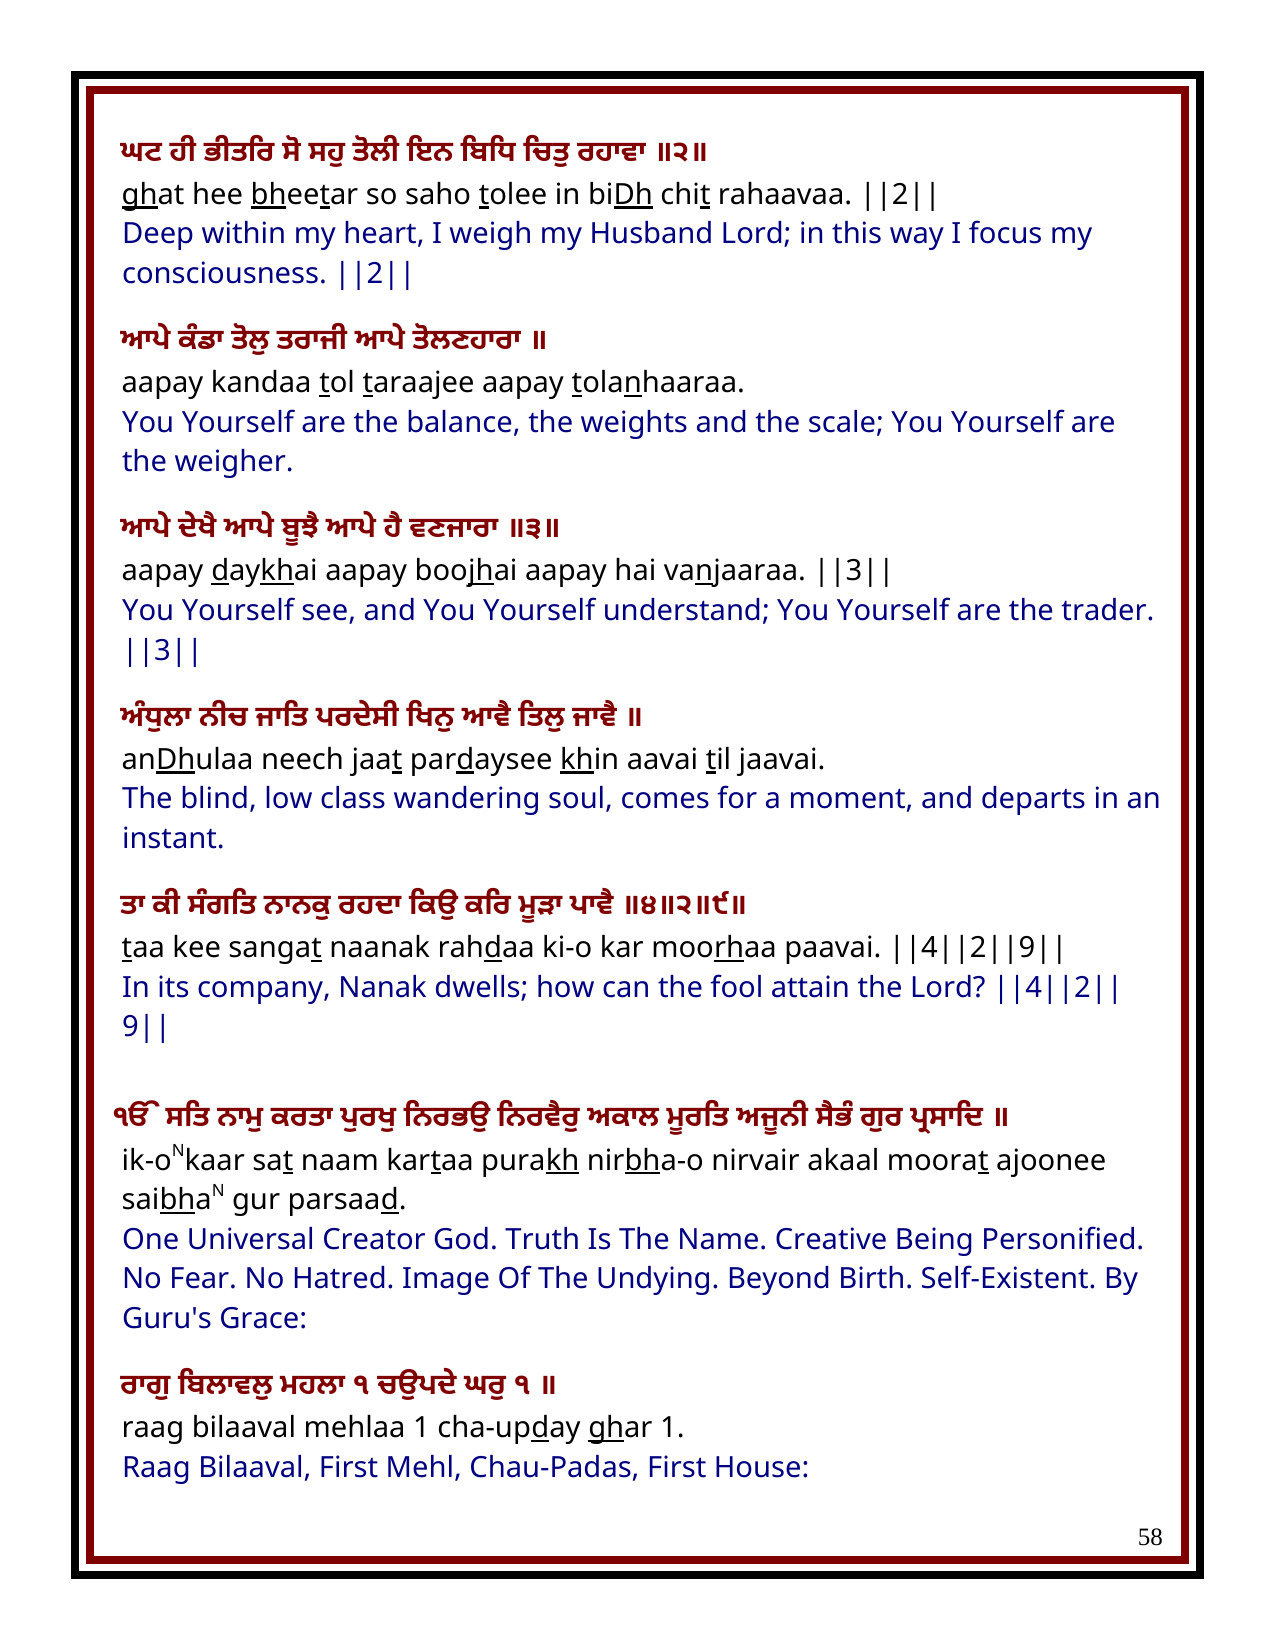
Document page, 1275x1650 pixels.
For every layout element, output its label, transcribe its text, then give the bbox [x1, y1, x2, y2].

text Raag Bilaaval, First Mehl, Chau-Padas, First House: [122, 1446, 1162, 1486]
text raag bilaaval mehlaa 1 cha-upday ghar 1. [121, 1406, 1162, 1446]
text ghat hee bheetar so saho tolee in biDh chit rahaavaa. ||2|| [121, 173, 1162, 213]
text ਘਟ ਹੀ ਭੀਤਰਿ ਸੋ ਸਹੁ ਤੋਲੀ ਇਨ ਬਿਧਿ ਚਿਤੁ ਰਹਾਵਾ ॥੨॥ [112, 135, 1162, 173]
text ਆਪੇ ਦੇਖੈ ਆਪੇ ਬੂਝੈ ਆਪੇ ਹੈ ਵਣਜਾਰਾ ॥੩॥ [112, 512, 1162, 550]
text ਆਪੇ ਕੰਡਾ ਤੋਲੁ ਤਰਾਜੀ ਆਪੇ ਤੋਲਣਹਾਰਾ ॥ [112, 323, 1162, 361]
text One Universal Creator God. Truth Is The Name. Creative Being Personified. No Fear. No Hatred. Image Of The Undying. Beyond Birth. Self-Existent. By Guru's Grace: [122, 1218, 1162, 1337]
text You Yourself see, and You Yourself understand; You Yourself are the trader. ||3|| [122, 589, 1162, 669]
text Deep within my heart, I weigh my Husband Lord; in this way I focus my consciousness. ||2|| [122, 213, 1162, 292]
text ik-oNkaar sat naam kartaa purakh nirbha-o nirvair akaal moorat ajoonee saibhaN gur parsaad. [121, 1139, 1162, 1218]
text ੴ ਸਤਿ ਨਾਮੁ ਕਰਤਾ ਪੁਰਖੁ ਨਿਰਭਉ ਨਿਰਵੈਰੁ ਅਕਾਲ ਮੂਰਤਿ ਅਜੂਨੀ ਸੈਭੰ ਗੁਰ ਪ੍ਰਸਾਦਿ ॥ [112, 1101, 1162, 1139]
text aapay daykhai aapay boojhai aapay hai vanjaaraa. ||3|| [121, 550, 1162, 589]
text taa kee sangat naanak rahdaa ki-o kar moorhaa paavai. ||4||2||9|| [121, 926, 1162, 966]
text anDhulaa neech jaat pardaysee khin aavai til jaavai. [121, 738, 1162, 778]
text ਰਾਗੁ ਬਿਲਾਵਲੁ ਮਹਲਾ ੧ ਚਉਪਦੇ ਘਰੁ ੧ ॥ [112, 1368, 1162, 1406]
text ਅੰਧੁਲਾ ਨੀਚ ਜਾਤਿ ਪਰਦੇਸੀ ਖਿਨੁ ਆਵੈ ਤਿਲੁ ਜਾਵੈ ॥ [112, 700, 1162, 738]
text In its company, Nanak dwells; how can the fool attain the Lord? ||4||2||9|| [122, 966, 1162, 1045]
text The blind, low class wandering soul, comes for a moment, and departs in an instant. [122, 778, 1162, 857]
text You Yourself are the balance, the weights and the scale; You Yourself are the weigher. [122, 401, 1162, 480]
text aapay kandaa tol taraajee aapay tolanhaaraa. [121, 361, 1162, 401]
text ਤਾ ਕੀ ਸੰਗਤਿ ਨਾਨਕੁ ਰਹਦਾ ਕਿਉ ਕਰਿ ਮੂੜਾ ਪਾਵੈ ॥੪॥੨॥੯॥ [112, 888, 1162, 926]
